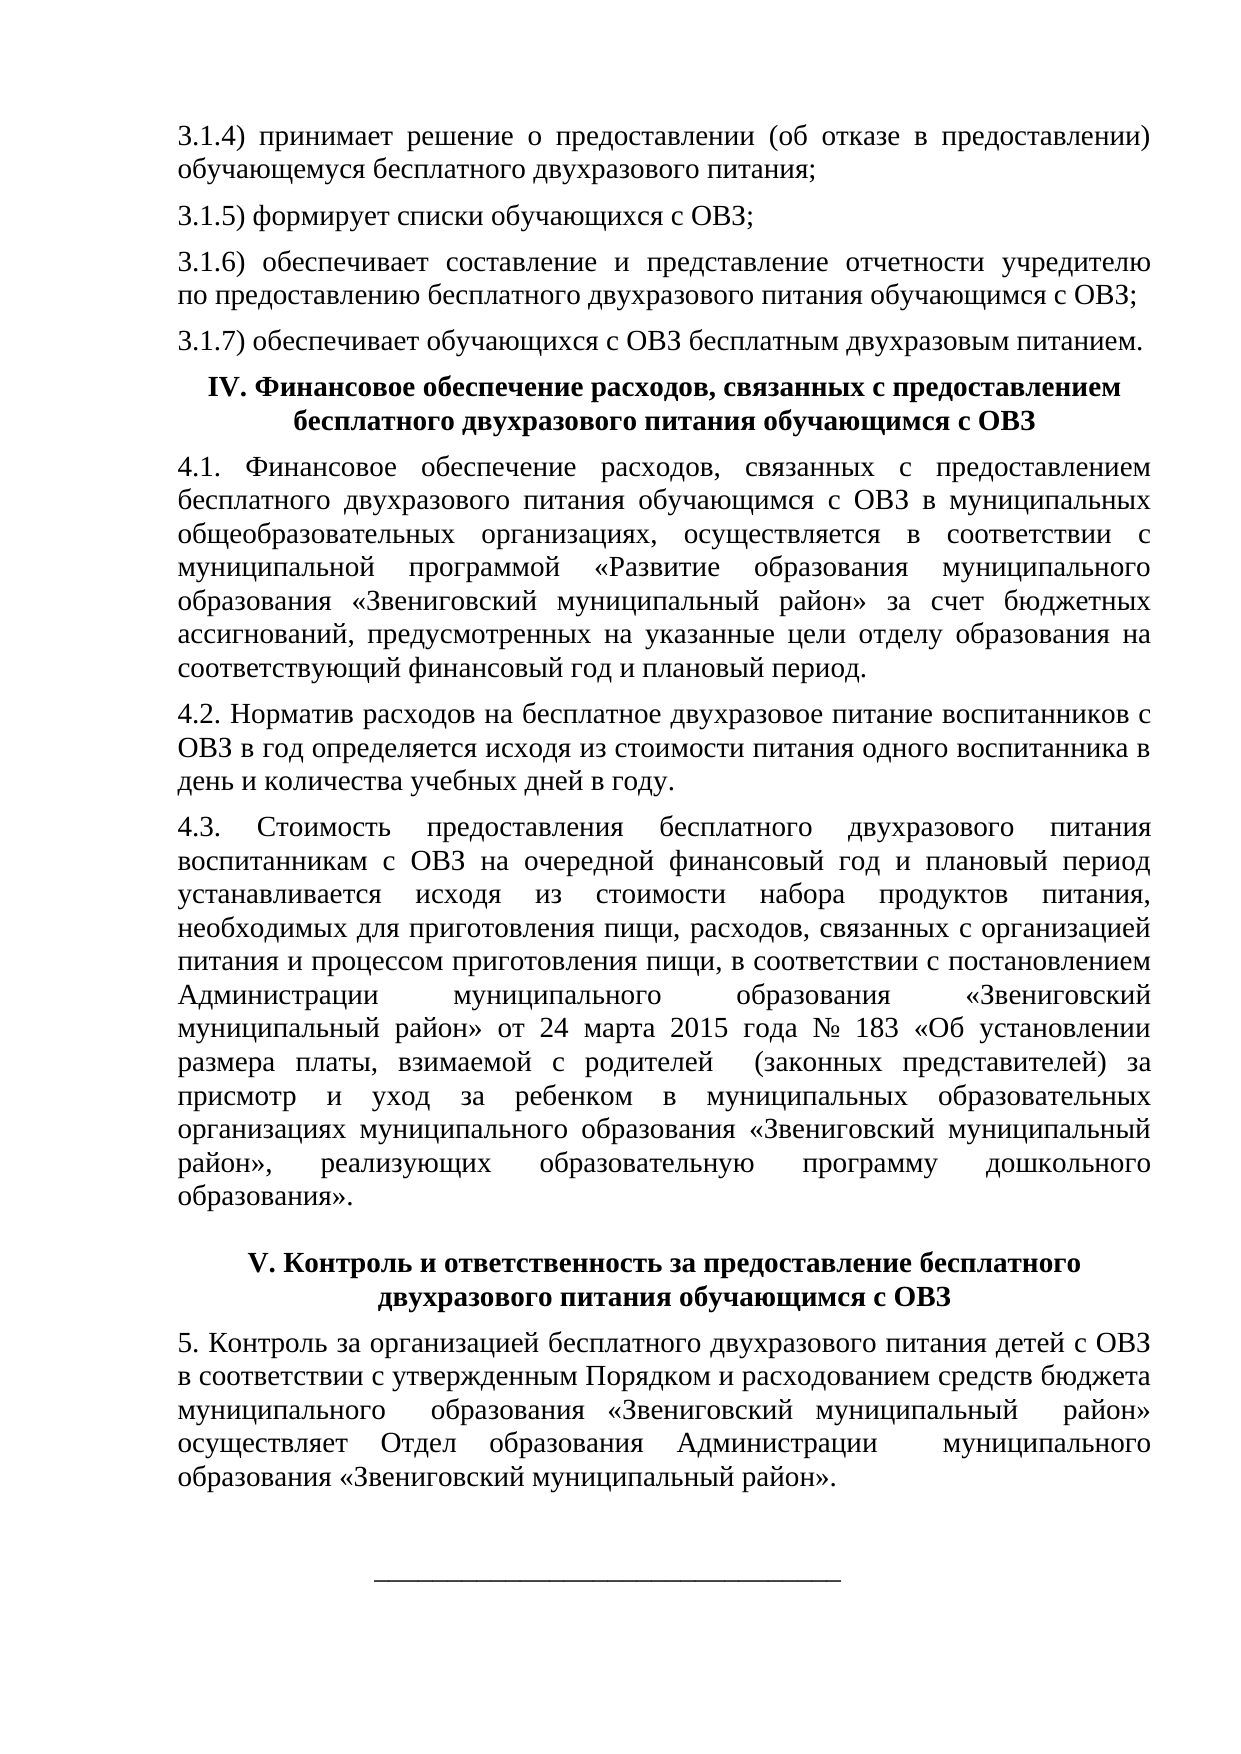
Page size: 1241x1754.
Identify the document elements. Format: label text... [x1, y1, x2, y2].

text 4.1. Финансовое обеспечение расходов, связанных с предоставлением бесплатного двухразового питания обучающимся с ОВЗ в муниципальных общеобразовательных организациях, осуществляется в соответствии с муниципальной программой «Развитие образования муниципального образования «Звениговский муниципальный район» за счет бюджетных ассигнований, предусмотренных на указанные цели отделу образования на соответствующий финансовый год и плановый период. [177, 449, 1152, 684]
text 4.3. Стоимость предоставления бесплатного двухразового питания воспитанникам с ОВЗ на очередной финансовый год и плановый период устанавливается исходя из стоимости набора продуктов питания, необходимых для приготовления пищи, расходов, связанных с организацией питания и процессом приготовления пищи, в соответствии с постановлением Администрации муниципального образования «Звениговский муниципальный район» от 24 марта 2015 года № 183 «Об установлении размера платы, взимаемой с родителей (законных представителей) за присмотр и уход за ребенком в муниципальных образовательных организациях муниципального образования «Звениговский муниципальный район», реализующих образовательную программу дошкольного образования». [177, 809, 1152, 1212]
text 3.1.7) обеспечивает обучающихся с ОВЗ бесплатным двухразовым питанием. [177, 323, 1152, 357]
text IV. Финансовое обеспечение расходов, связанных с предоставлением бесплатного двухразового питания обучающимся с ОВЗ [177, 369, 1152, 436]
text 3.1.4) принимает решение о предоставлении (об отказе в предоставлении) обучающемуся бесплатного двухразового питания; [177, 118, 1152, 185]
text 5. Контроль за организацией бесплатного двухразового питания детей с ОВЗ в соответствии с утвержденным Порядком и расходованием средств бюджета муниципального образования «Звениговский муниципальный район» осуществляет Отдел образования Администрации муниципального образования «Звениговский муниципальный район». [177, 1325, 1152, 1493]
text 4.2. Норматив расходов на бесплатное двухразовое питание воспитанников с ОВЗ в год определяется исходя из стоимости питания одного воспитанника в день и количества учебных дней в году. [177, 696, 1152, 797]
text 3.1.5) формирует списки обучающихся с ОВЗ; [177, 198, 1152, 231]
text ________________________________ [177, 1551, 1152, 1585]
text V. Контроль и ответственность за предоставление бесплатного двухразового питания обучающимся с ОВЗ [177, 1245, 1152, 1312]
text 3.1.6) обеспечивает составление и представление отчетности учредителю по предоставлению бесплатного двухразового питания обучающимся с ОВЗ; [177, 244, 1152, 311]
